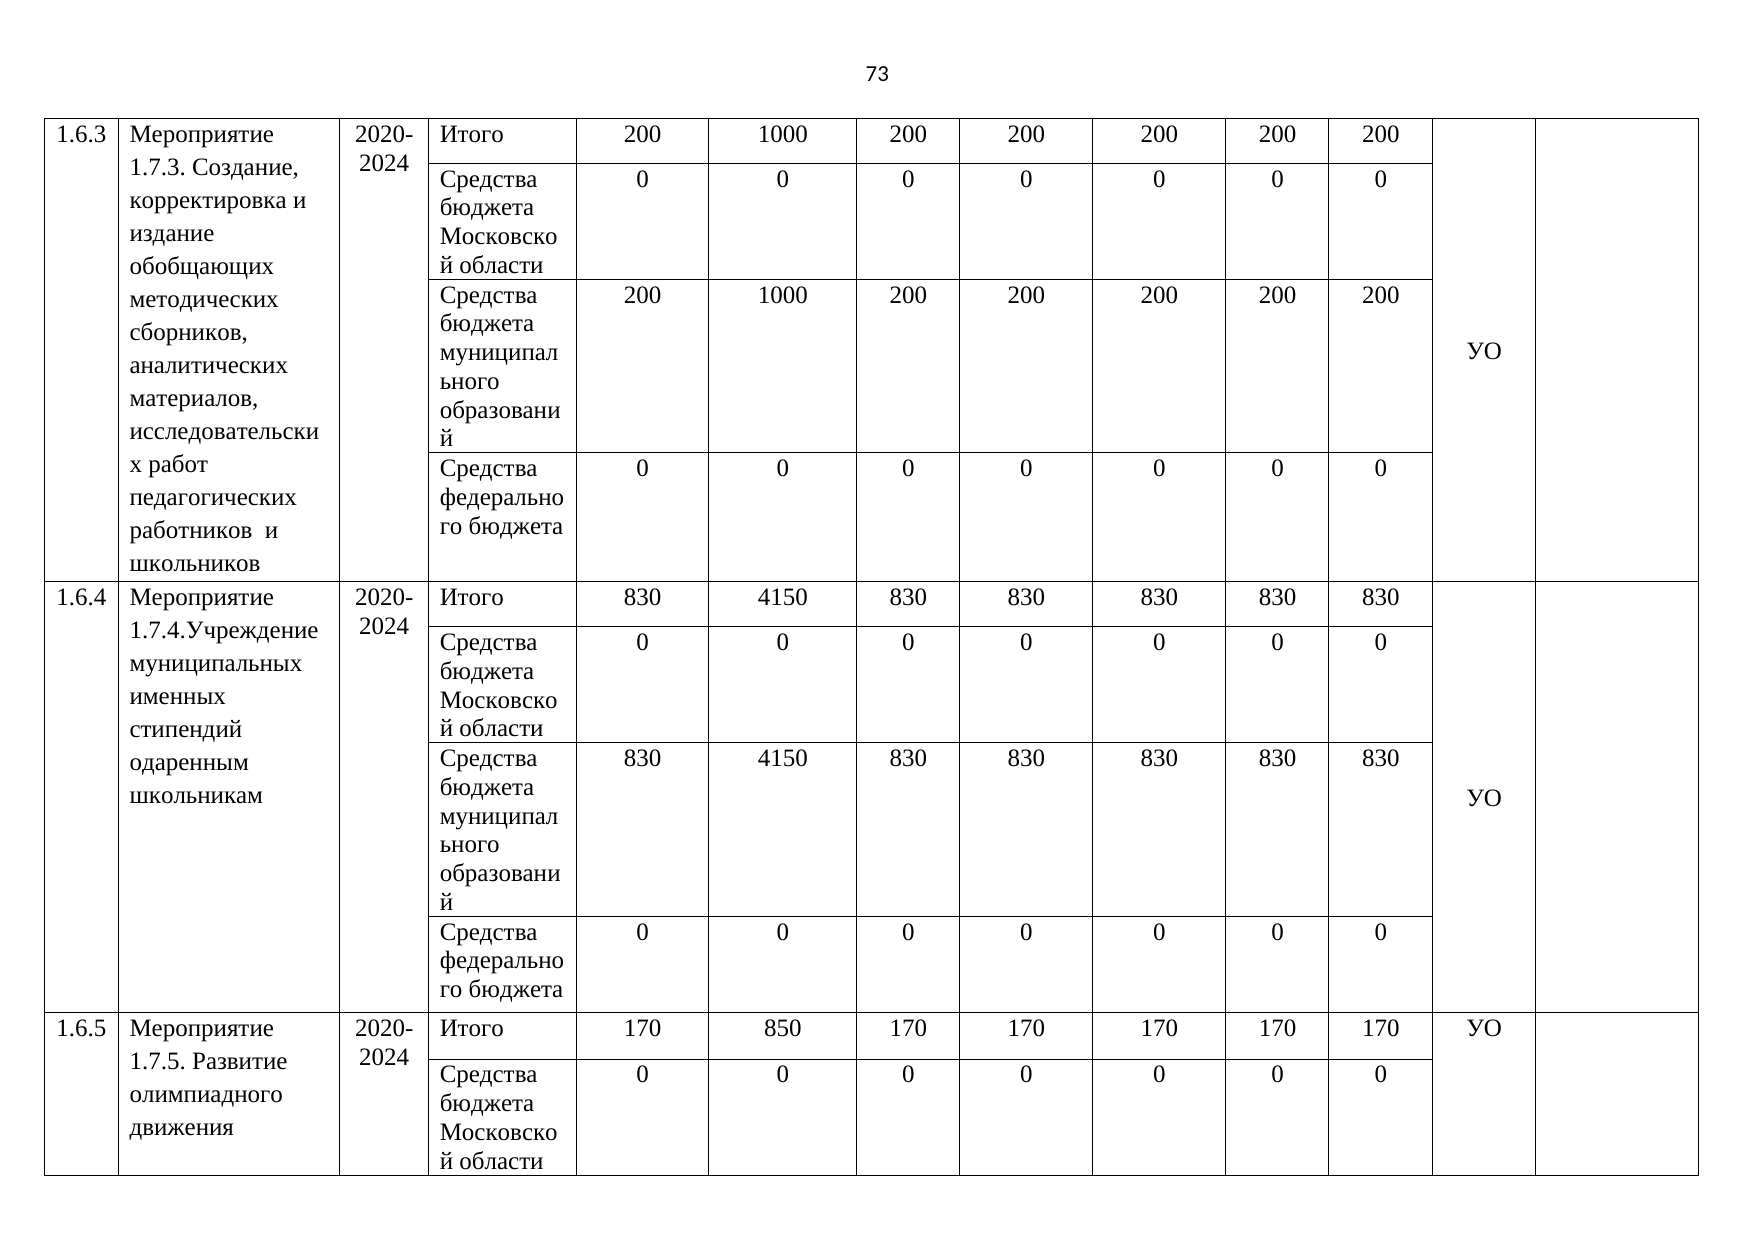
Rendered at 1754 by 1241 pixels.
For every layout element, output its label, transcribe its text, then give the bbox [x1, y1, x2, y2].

table_cell 0 [1226, 164, 1328, 279]
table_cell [429, 280, 576, 452]
table_cell 0 [577, 627, 708, 742]
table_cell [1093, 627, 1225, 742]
table_cell 830 [1226, 582, 1328, 626]
table_cell [1536, 582, 1698, 1012]
table_cell 0 [857, 453, 959, 581]
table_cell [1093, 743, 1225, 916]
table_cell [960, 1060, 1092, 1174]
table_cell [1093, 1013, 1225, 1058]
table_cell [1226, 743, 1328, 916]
table_cell 200 [857, 280, 959, 452]
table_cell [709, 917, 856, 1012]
table_cell 4150 [709, 582, 856, 626]
table_cell 830 [577, 582, 708, 626]
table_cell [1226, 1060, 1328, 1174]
table_cell [1536, 119, 1698, 581]
table_cell 200 [857, 119, 959, 163]
table_cell 1000 [709, 119, 856, 163]
table_cell 200 [1093, 280, 1225, 452]
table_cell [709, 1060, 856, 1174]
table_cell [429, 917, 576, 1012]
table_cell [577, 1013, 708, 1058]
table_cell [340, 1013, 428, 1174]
table_cell 2020-2024 [340, 119, 428, 581]
table_cell 0 [577, 453, 708, 581]
table_cell 200 [1329, 280, 1432, 452]
table_cell 0 [960, 453, 1092, 581]
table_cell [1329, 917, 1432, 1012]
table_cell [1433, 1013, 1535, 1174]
table_cell 1000 [709, 280, 856, 452]
table_cell УО [1433, 582, 1535, 1012]
table_cell 200 [1226, 280, 1328, 452]
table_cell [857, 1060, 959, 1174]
table_cell 0 [1093, 164, 1225, 279]
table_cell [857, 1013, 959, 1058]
table_cell 830 [1093, 582, 1225, 626]
table_cell 1.6.4 [45, 582, 118, 1012]
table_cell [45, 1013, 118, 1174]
table_cell 200 [1226, 119, 1328, 163]
table_cell 0 [1226, 453, 1328, 581]
table_cell 0 [709, 453, 856, 581]
table_cell 200 [960, 280, 1092, 452]
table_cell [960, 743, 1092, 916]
table_cell УО [1433, 119, 1535, 581]
table_cell 0 [709, 627, 856, 742]
table_cell Средства федерального бюджета [429, 453, 576, 581]
table_cell 1.6.3 [45, 119, 118, 581]
table_cell 830 [960, 582, 1092, 626]
table_cell 200 [1093, 119, 1225, 163]
table_cell 0 [1329, 164, 1432, 279]
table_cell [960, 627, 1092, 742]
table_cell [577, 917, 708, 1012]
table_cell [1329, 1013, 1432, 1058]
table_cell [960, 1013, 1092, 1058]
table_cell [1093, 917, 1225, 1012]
table_cell 830 [857, 582, 959, 626]
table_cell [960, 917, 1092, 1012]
table_cell Средства бюджета Московской области [429, 627, 576, 742]
table_cell 200 [960, 119, 1092, 163]
table_cell 200 [1329, 119, 1432, 163]
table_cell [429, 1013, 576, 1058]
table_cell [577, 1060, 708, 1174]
table_cell 830 [1329, 582, 1432, 626]
table_cell 200 [577, 119, 708, 163]
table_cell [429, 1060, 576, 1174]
table_cell 0 [960, 164, 1092, 279]
table_cell 0 [1329, 453, 1432, 581]
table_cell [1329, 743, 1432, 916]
table_cell 0 [577, 164, 708, 279]
table_cell 0 [1093, 453, 1225, 581]
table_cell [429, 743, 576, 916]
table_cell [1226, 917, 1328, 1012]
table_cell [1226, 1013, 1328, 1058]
table_cell 0 [709, 164, 856, 279]
table_cell Средства бюджета Московской области [429, 164, 576, 279]
table_cell Мероприятие 1.7.4.Учреждение муниципальных именных стипендий одаренным школьникам [119, 582, 339, 1012]
table_cell Итого [429, 582, 576, 626]
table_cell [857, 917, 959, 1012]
table_cell Итого [429, 119, 576, 163]
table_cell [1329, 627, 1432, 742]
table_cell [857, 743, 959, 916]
table_cell 0 [857, 627, 959, 742]
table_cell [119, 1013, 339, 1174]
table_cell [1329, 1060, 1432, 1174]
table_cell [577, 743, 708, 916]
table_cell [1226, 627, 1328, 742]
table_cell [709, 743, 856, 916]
table_cell Мероприятие 1.7.3. Создание, корректировка и издание обобщающих методических сборников, аналитических материалов, исследовательских работ педагогических работников и школьников [119, 119, 339, 581]
table_cell 200 [577, 280, 708, 452]
table_cell 0 [857, 164, 959, 279]
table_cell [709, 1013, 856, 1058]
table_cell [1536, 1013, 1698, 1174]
table_cell 2020-2024 [340, 582, 428, 1012]
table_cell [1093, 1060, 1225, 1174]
